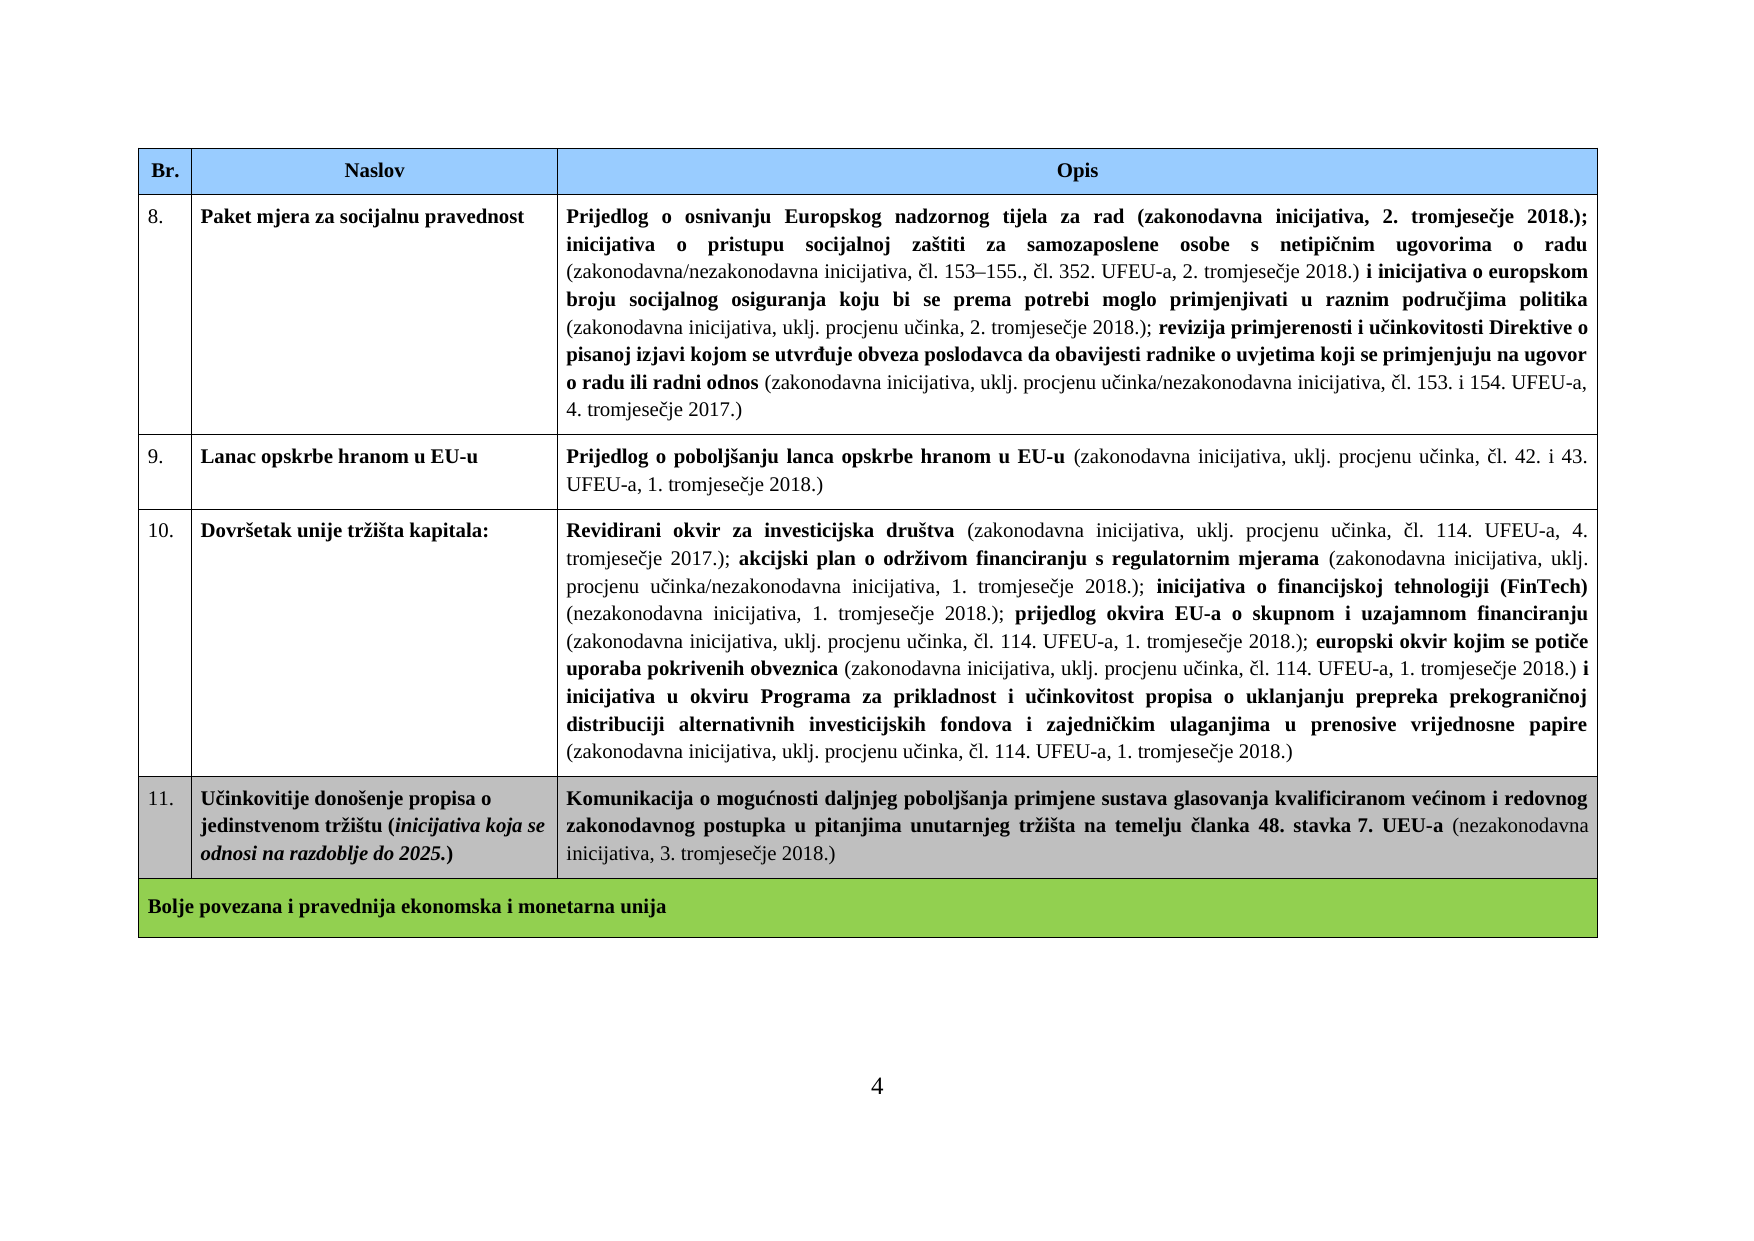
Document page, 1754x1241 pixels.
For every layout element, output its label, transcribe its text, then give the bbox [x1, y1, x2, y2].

table_cell Prijedlog o osnivanju Europskog nadzornog tijela za rad (zakonodavna inicijativa, 2. tromjesečje 2018.); inicijativa o pristupu socijalnoj zaštiti za samozaposlene osobe s netipičnim ugovorima o radu (zakonodavna/nezakonodavna inicijativa, čl. 153–155., čl. 352. UFEU-a, 2. tromjesečje 2018.) i inicijativa o europskom broju socijalnog osiguranja koju bi se prema potrebi moglo primjenjivati u raznim područjima politika (zakonodavna inicijativa, uklj. procjenu učinka, 2. tromjesečje 2018.); revizija primjerenosti i učinkovitosti Direktive o pisanoj izjavi kojom se utvrđuje obveza poslodavca da obavijesti radnike o uvjetima koji se primjenjuju na ugovor o radu ili radni odnos (zakonodavna inicijativa, uklj. procjenu učinka/nezakonodavna inicijativa, čl. 153. i 154. UFEU-a, 4. tromjesečje 2017.) [558, 195, 1597, 434]
table_cell Revidirani okvir za investicijska društva (zakonodavna inicijativa, uklj. procjenu učinka, čl. 114. UFEU-a, 4. tromjesečje 2017.); akcijski plan o održivom financiranju s regulatornim mjerama (zakonodavna inicijativa, uklj. procjenu učinka/nezakonodavna inicijativa, 1. tromjesečje 2018.); inicijativa o financijskoj tehnologiji (FinTech) (nezakonodavna inicijativa, 1. tromjesečje 2018.); prijedlog okvira EU-a o skupnom i uzajamnom financiranju (zakonodavna inicijativa, uklj. procjenu učinka, čl. 114. UFEU-a, 1. tromjesečje 2018.); europski okvir kojim se potiče uporaba pokrivenih obveznica (zakonodavna inicijativa, uklj. procjenu učinka, čl. 114. UFEU-a, 1. tromjesečje 2018.) i inicijativa u okviru Programa za prikladnost i učinkovitost propisa o uklanjanju prepreka prekograničnoj distribuciji alternativnih investicijskih fondova i zajedničkim ulaganjima u prenosive vrijednosne papire (zakonodavna inicijativa, uklj. procjenu učinka, čl. 114. UFEU-a, 1. tromjesečje 2018.) [558, 510, 1597, 776]
table_cell [139, 435, 191, 508]
table_cell [139, 777, 191, 878]
table_cell Učinkovitije donošenje propisa o jedinstvenom tržištu (inicijativa koja se odnosi na razdoblje do 2025.) [192, 777, 557, 878]
table_cell Dovršetak unije tržišta kapitala: [192, 510, 557, 776]
table_header Naslov [192, 149, 557, 194]
table_cell Prijedlog o poboljšanju lanca opskrbe hranom u EU-u (zakonodavna inicijativa, uklj. procjenu učinka, čl. 42. i 43. UFEU-a, 1. tromjesečje 2018.) [558, 435, 1597, 508]
table_cell Lanac opskrbe hranom u EU-u [192, 435, 557, 508]
table_cell [139, 510, 191, 776]
table_cell Komunikacija o mogućnosti daljnjeg poboljšanja primjene sustava glasovanja kvalificiranom većinom i redovnog zakonodavnog postupka u pitanjima unutarnjeg tržišta na temelju članka 48. stavka 7. UEU-a (nezakonodavna inicijativa, 3. tromjesečje 2018.) [558, 777, 1597, 878]
table_header Br. [139, 149, 191, 194]
table_cell Paket mjera za socijalnu pravednost [192, 195, 557, 434]
table_header Opis [558, 149, 1597, 194]
table_cell Bolje povezana i pravednija ekonomska i monetarna unija [139, 879, 1597, 937]
table_cell [139, 195, 191, 434]
